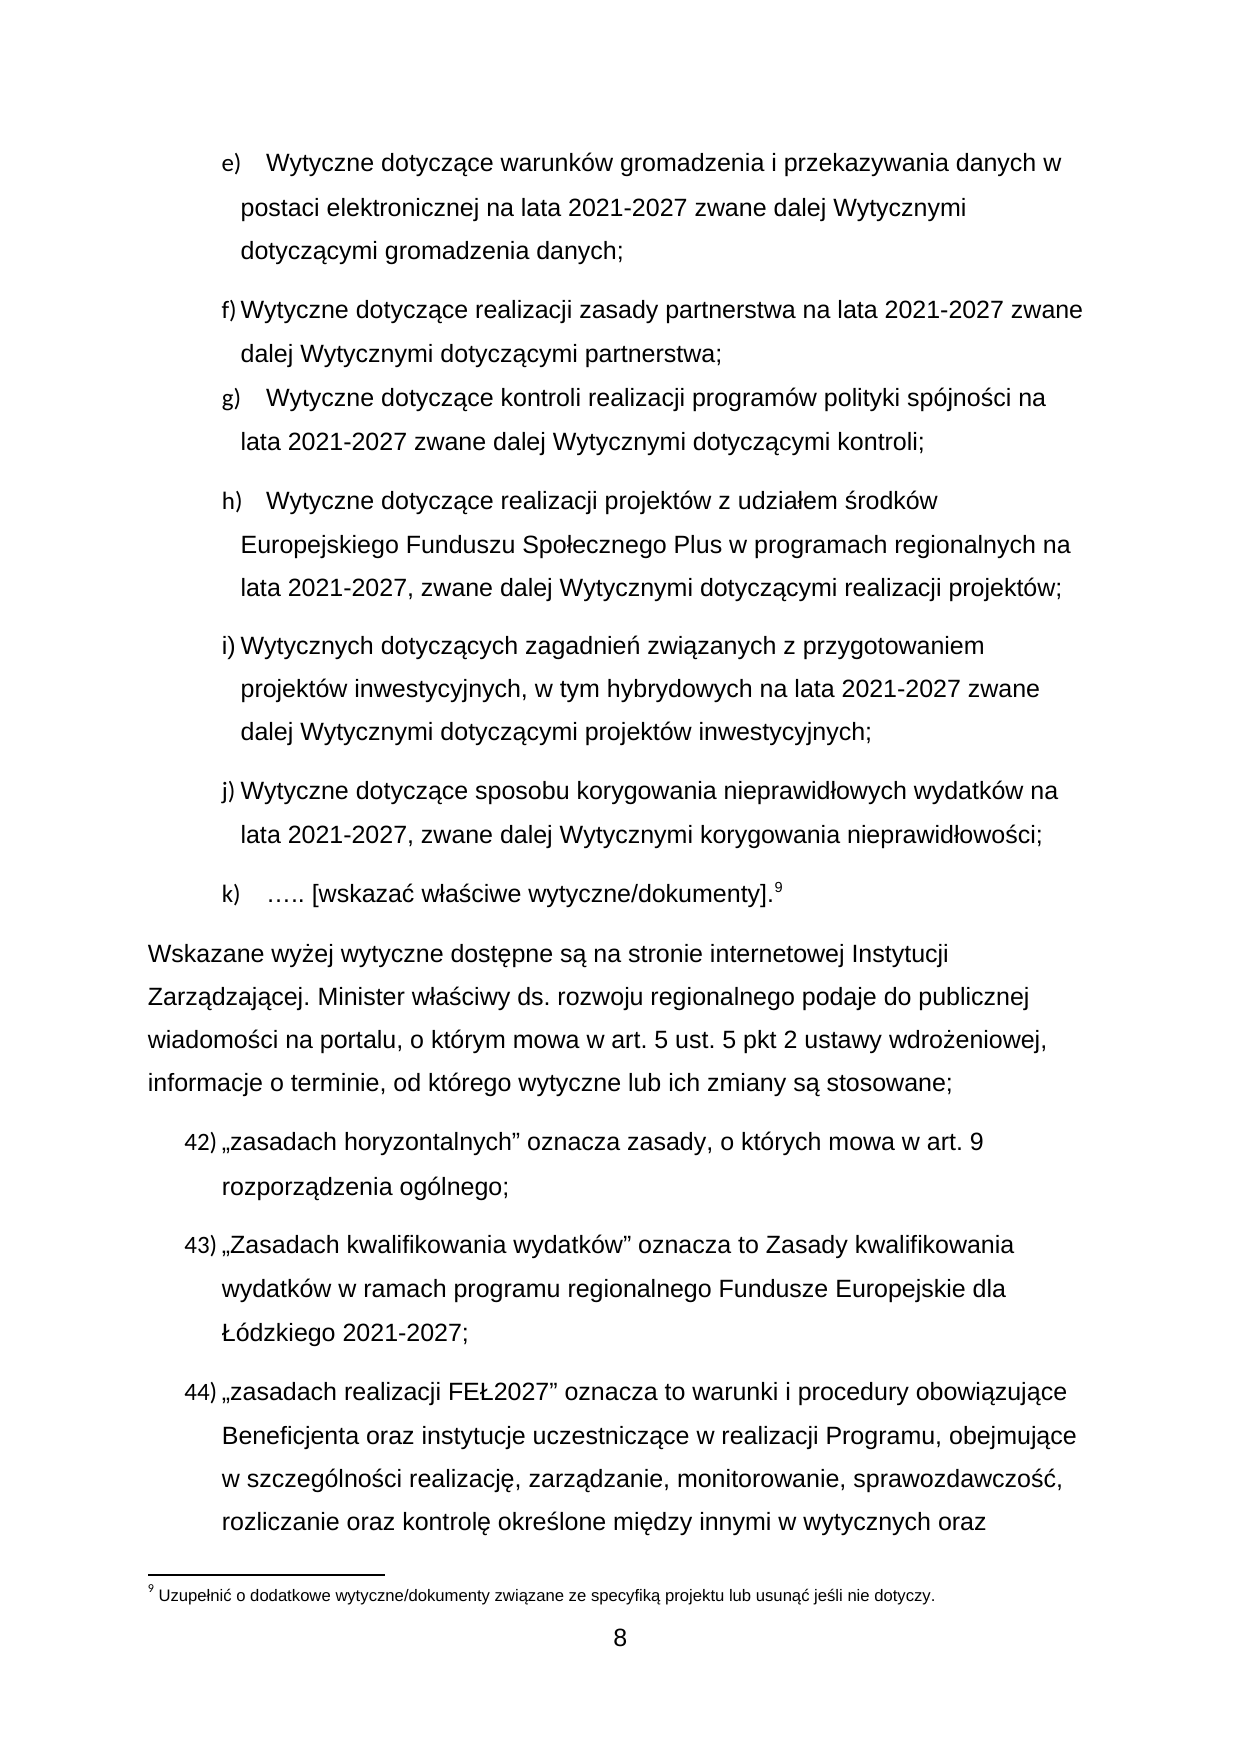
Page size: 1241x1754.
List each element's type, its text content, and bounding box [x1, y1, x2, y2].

list ….. [wskazać właściwe wytyczne/dokumenty]. [222, 878, 1093, 909]
list Wytyczne dotyczące realizacji zasady partnerstwa na lata 2021-2027 zwane dalej Wytycznymi dotyczącymi partnerstwa; [221, 294, 1093, 367]
list Wytyczne dotyczące realizacji projektów z udziałem środków Europejskiego Funduszu Społecznego Plus w programach regionalnych na lata 2021-2027, zwane dalej Wytycznymi dotyczącymi realizacji projektów; [222, 485, 1093, 602]
list Wytyczne dotyczące warunków gromadzenia i przekazywania danych w postaci elektronicznej na lata 2021-2027 zwane dalej Wytycznymi dotyczącymi gromadzenia danych; [221, 148, 1093, 264]
list Wytycznych dotyczących zagadnień związanych z przygotowaniem projektów inwestycyjnych, w tym hybrydowych na lata 2021-2027 zwane dalej Wytycznymi dotyczącymi projektów inwestycyjnych; [222, 631, 1093, 746]
list „Zasadach kwalifikowania wydatków” oznacza to Zasady kwalifikowania wydatków w ramach programu regionalnego Fundusze Europejskie dla Łódzkiego 2021-2027; [184, 1229, 1093, 1346]
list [184, 1376, 1093, 1536]
list „zasadach horyzontalnych” oznacza zasady, o których mowa w art. 9 rozporządzenia ogólnego; [184, 1127, 1093, 1200]
list Wytyczne dotyczące sposobu korygowania nieprawidłowych wydatków na lata 2021-2027, zwane dalej Wytycznymi korygowania nieprawidłowości; [222, 775, 1093, 849]
text Wskazane wyżej wytyczne dostępne są na stronie internetowej Instytucji Zarządzającej. Minister właściwy ds. rozwoju regionalnego podaje do publicznej wiadomości na portalu, o którym mowa w art. 5 ust. 5 pkt 2 ustawy wdrożeniowej, informacje o terminie, od którego wytyczne lub ich zmiany są stosowane; [148, 939, 1093, 1097]
list Wytyczne dotyczące kontroli realizacji programów polityki spójności na lata 2021-2027 zwane dalej Wytycznymi dotyczącymi kontroli; [222, 382, 1093, 455]
